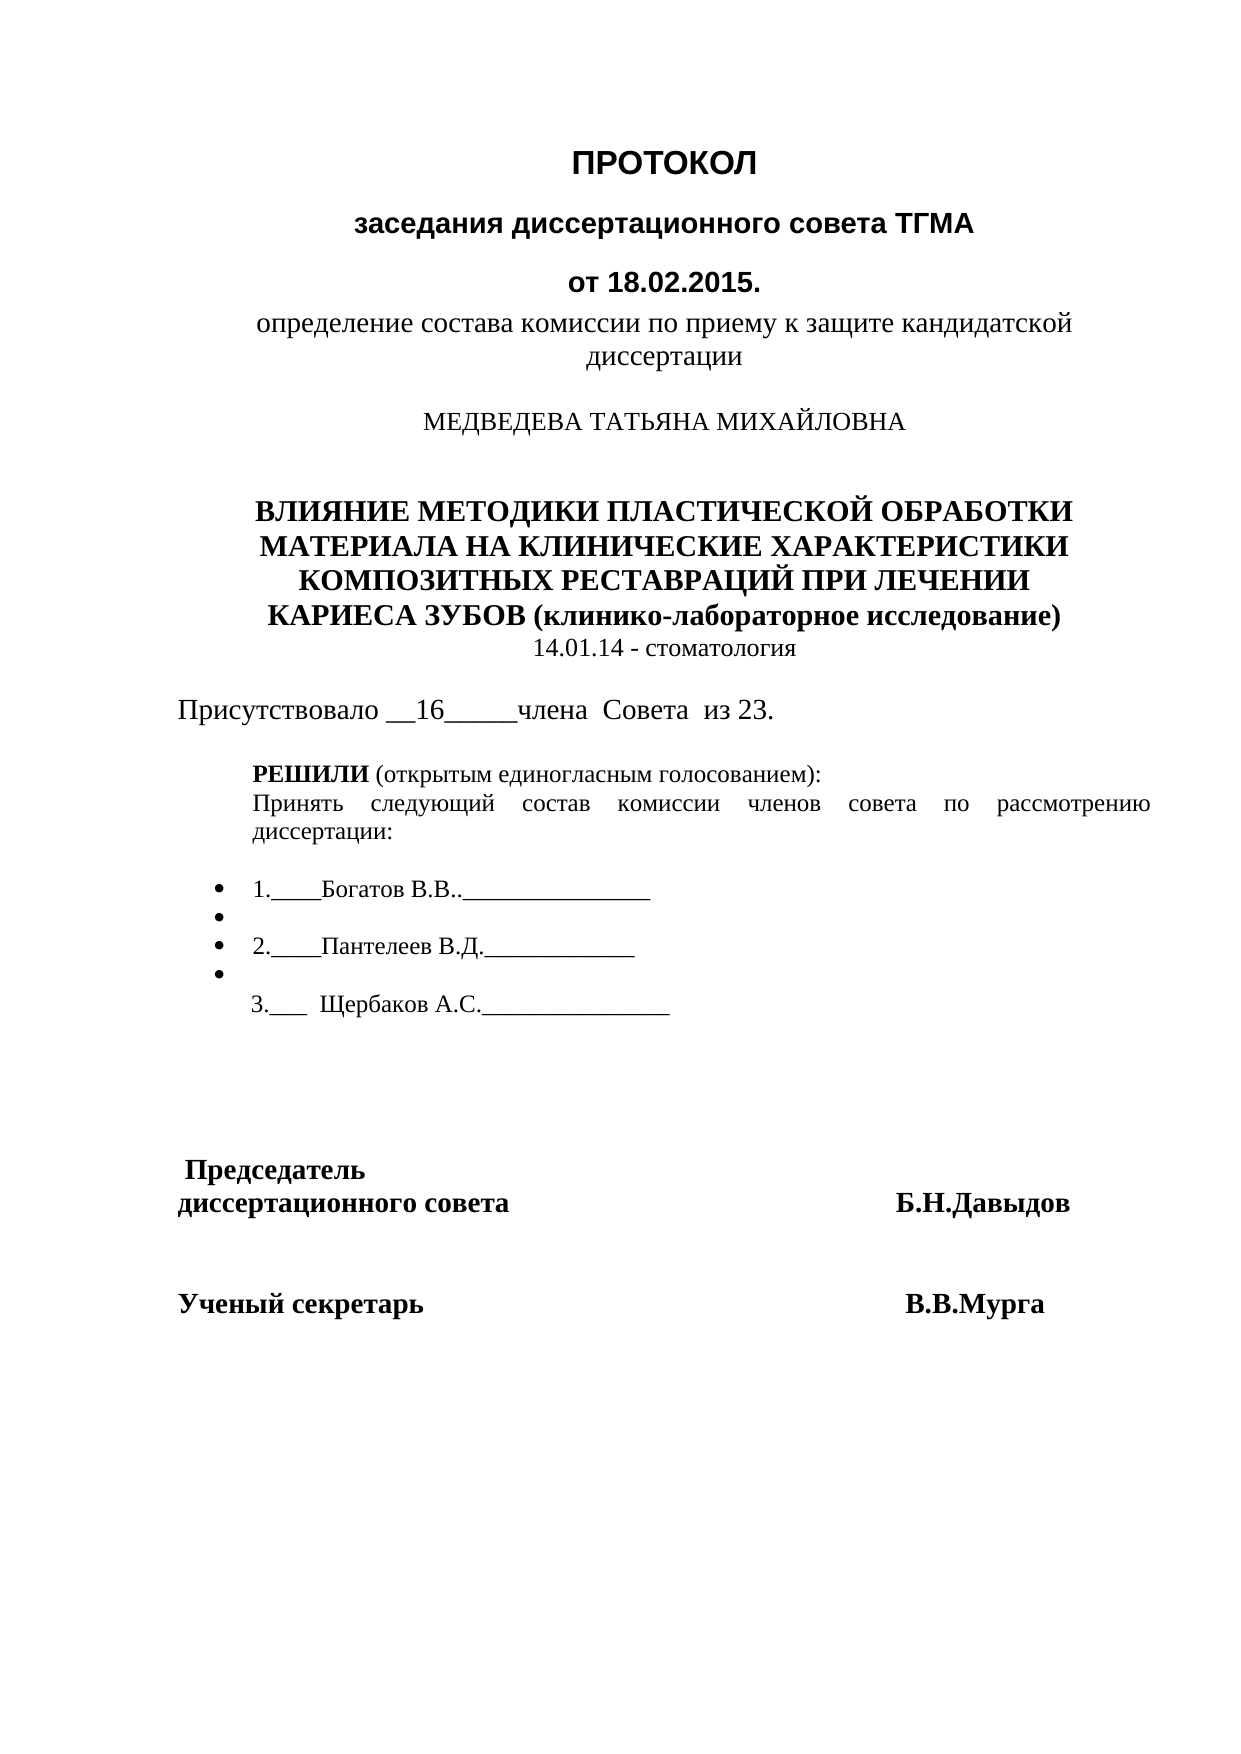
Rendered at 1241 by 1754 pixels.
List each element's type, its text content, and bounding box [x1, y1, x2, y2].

subtitle заседания диссертационного совета ТГМА [177, 207, 1152, 240]
subtitle ПРОТОКОЛ [177, 143, 1152, 182]
text определение состава комиссии по приему к защите кандидатской диссертации [177, 305, 1152, 372]
text 14.01.14 - стоматология [177, 632, 1152, 662]
text КАРИЕСА ЗУБОВ (клинико-лабораторное исследование) [177, 597, 1152, 632]
subtitle МЕДВЕДЕВА ТАТЬЯНА МИХАЙЛОВНА [177, 406, 1152, 436]
subtitle Ученый секретарь В.В.Мурга [177, 1286, 1152, 1319]
subtitle от 18.02.2015. [177, 265, 1152, 299]
list 1.____Богатов В.В.._______________ [215, 874, 1152, 903]
text диссертационного совета Б.Н.Давыдов [177, 1185, 1152, 1219]
text Присутствовало __16_____члена Совета из 23. [177, 692, 1152, 725]
text Председатель [177, 1152, 1152, 1185]
text Принять следующий состав комиссии членов совета по рассмотрению диссертации: [252, 788, 1152, 845]
text РЕШИЛИ (открытым единогласным голосованием): [252, 759, 1152, 788]
text 3.___ Щербаков А.С._______________ [207, 989, 1152, 1018]
list 2.____Пантелеев В.Д.____________ [215, 931, 1152, 960]
text ВЛИЯНИЕ МЕТОДИКИ ПЛАСТИЧЕСКОЙ ОБРАБОТКИ МАТЕРИАЛА НА КЛИНИЧЕСКИЕ ХАРАКТЕРИСТИКИ КОМПОЗИТНЫХ РЕСТАВРАЦИЙ ПРИ ЛЕЧЕНИИ [177, 493, 1152, 597]
